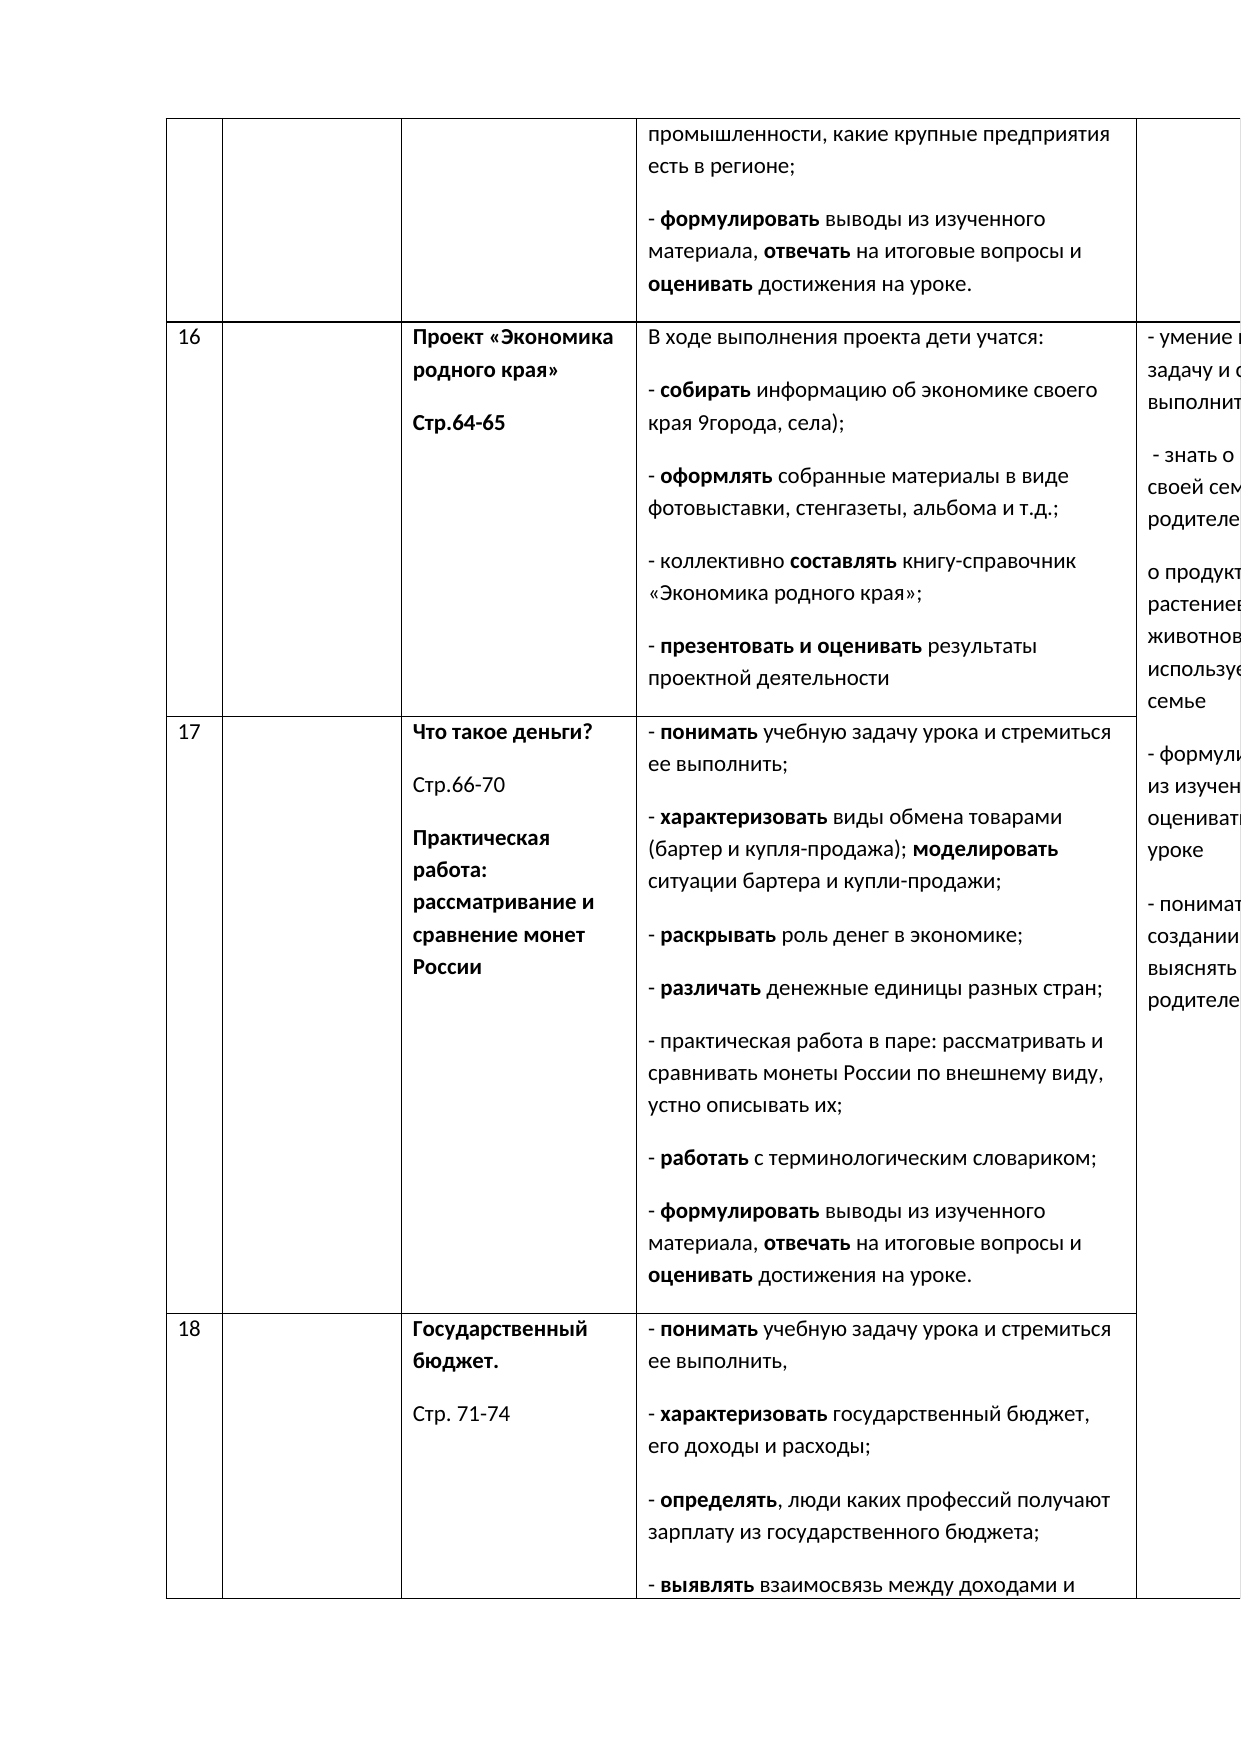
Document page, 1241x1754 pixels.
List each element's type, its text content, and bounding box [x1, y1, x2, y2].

table_cell Что такое деньги? Стр.66-70 Практическая работа: рассматривание и сравнение монет России [402, 717, 636, 1313]
table_cell [223, 119, 401, 321]
table_cell 15 [167, 119, 222, 321]
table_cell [637, 119, 1136, 321]
table_cell 17 [167, 717, 222, 1313]
table_cell 18 [167, 1314, 222, 1598]
table_cell [223, 717, 401, 1313]
table_cell В ходе выполнения проекта дети учатся: - собирать информацию об экономике своего края 9города, села); - оформлять собранные материалы в виде фотовыставки, стенгазеты, альбома и т.д.; - коллективно составлять книгу-справочник «Экономика родного края»; - презентовать и оценивать результаты проектной деятельности [637, 323, 1136, 716]
table_cell - понимать учебную задачу урока и стремиться ее выполнить; - характеризовать виды обмена товарами (бартер и купля-продажа); моделировать ситуации бартера и купли-продажи; - раскрывать роль денег в экономике; - различать денежные единицы разных стран; - практическая работа в паре: рассматривать и сравнивать монеты России по внешнему виду, устно описывать их; - работать с терминологическим словариком; - формулировать выводы из изученного материала, отвечать на итоговые вопросы и оценивать достижения на уроке. [637, 717, 1136, 1313]
table_cell 16 [167, 323, 222, 716]
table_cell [402, 1314, 636, 1598]
table_cell [223, 1314, 401, 1598]
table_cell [637, 1314, 1136, 1598]
table_cell Проект «Экономика родного края» Стр.64-65 [402, 323, 636, 716]
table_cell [402, 119, 636, 321]
table_cell [223, 323, 401, 716]
